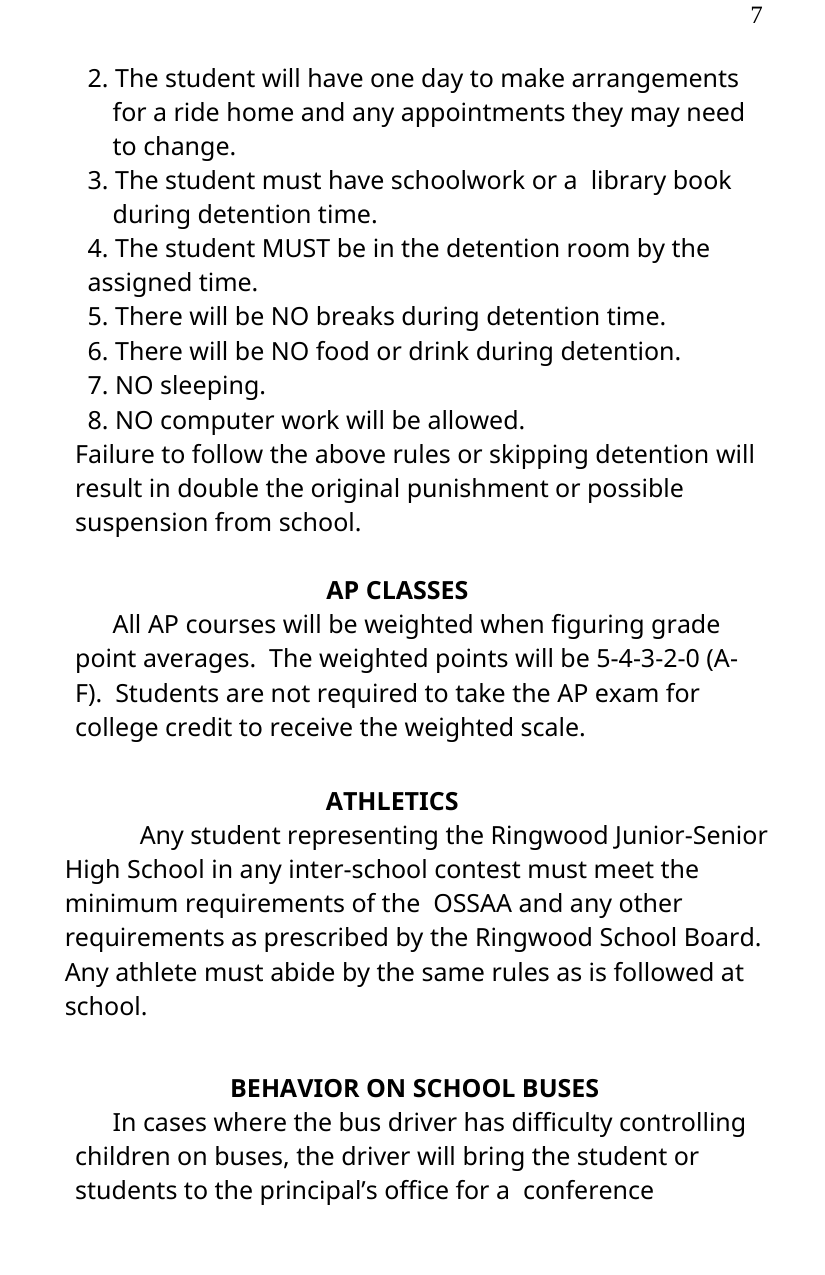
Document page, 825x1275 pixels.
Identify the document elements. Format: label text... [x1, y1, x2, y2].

text 4. The student MUST be in the detention room by the assigned time. [87, 231, 764, 299]
text ATHLETICS [326, 784, 502, 818]
text 5. There will be NO breaks during detention time. [87, 299, 764, 333]
text 8. NO computer work will be allowed. [87, 402, 764, 436]
text All AP courses will be weighted when figuring grade point averages. The weighted points will be 5-4-3-2-0 (A-F). Students are not required to take the AP exam for college credit to receive the weighted scale. [75, 607, 752, 743]
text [75, 1104, 752, 1207]
text BEHAVIOR ON SCHOOL BUSES [64, 1071, 764, 1104]
text 7. NO sleeping. [87, 368, 764, 402]
text 3. The student must have schoolwork or a library book during detention time. [87, 163, 772, 231]
text Failure to follow the above rules or skipping detention will result in double the original punishment or possible suspension from school. [75, 437, 776, 539]
text AP CLASSES [214, 573, 505, 607]
text Any student representing the Ringwood Junior-Senior High School in any inter-school contest must meet the minimum requirements of the OSSAA and any other requirements as prescribed by the Ringwood School Board. Any athlete must abide by the same rules as is followed at school. [64, 818, 772, 1022]
text 2. The student will have one day to make arrangements for a ride home and any appointments they may need to change. [87, 60, 772, 163]
text 6. There will be NO food or drink during detention. [87, 333, 764, 367]
